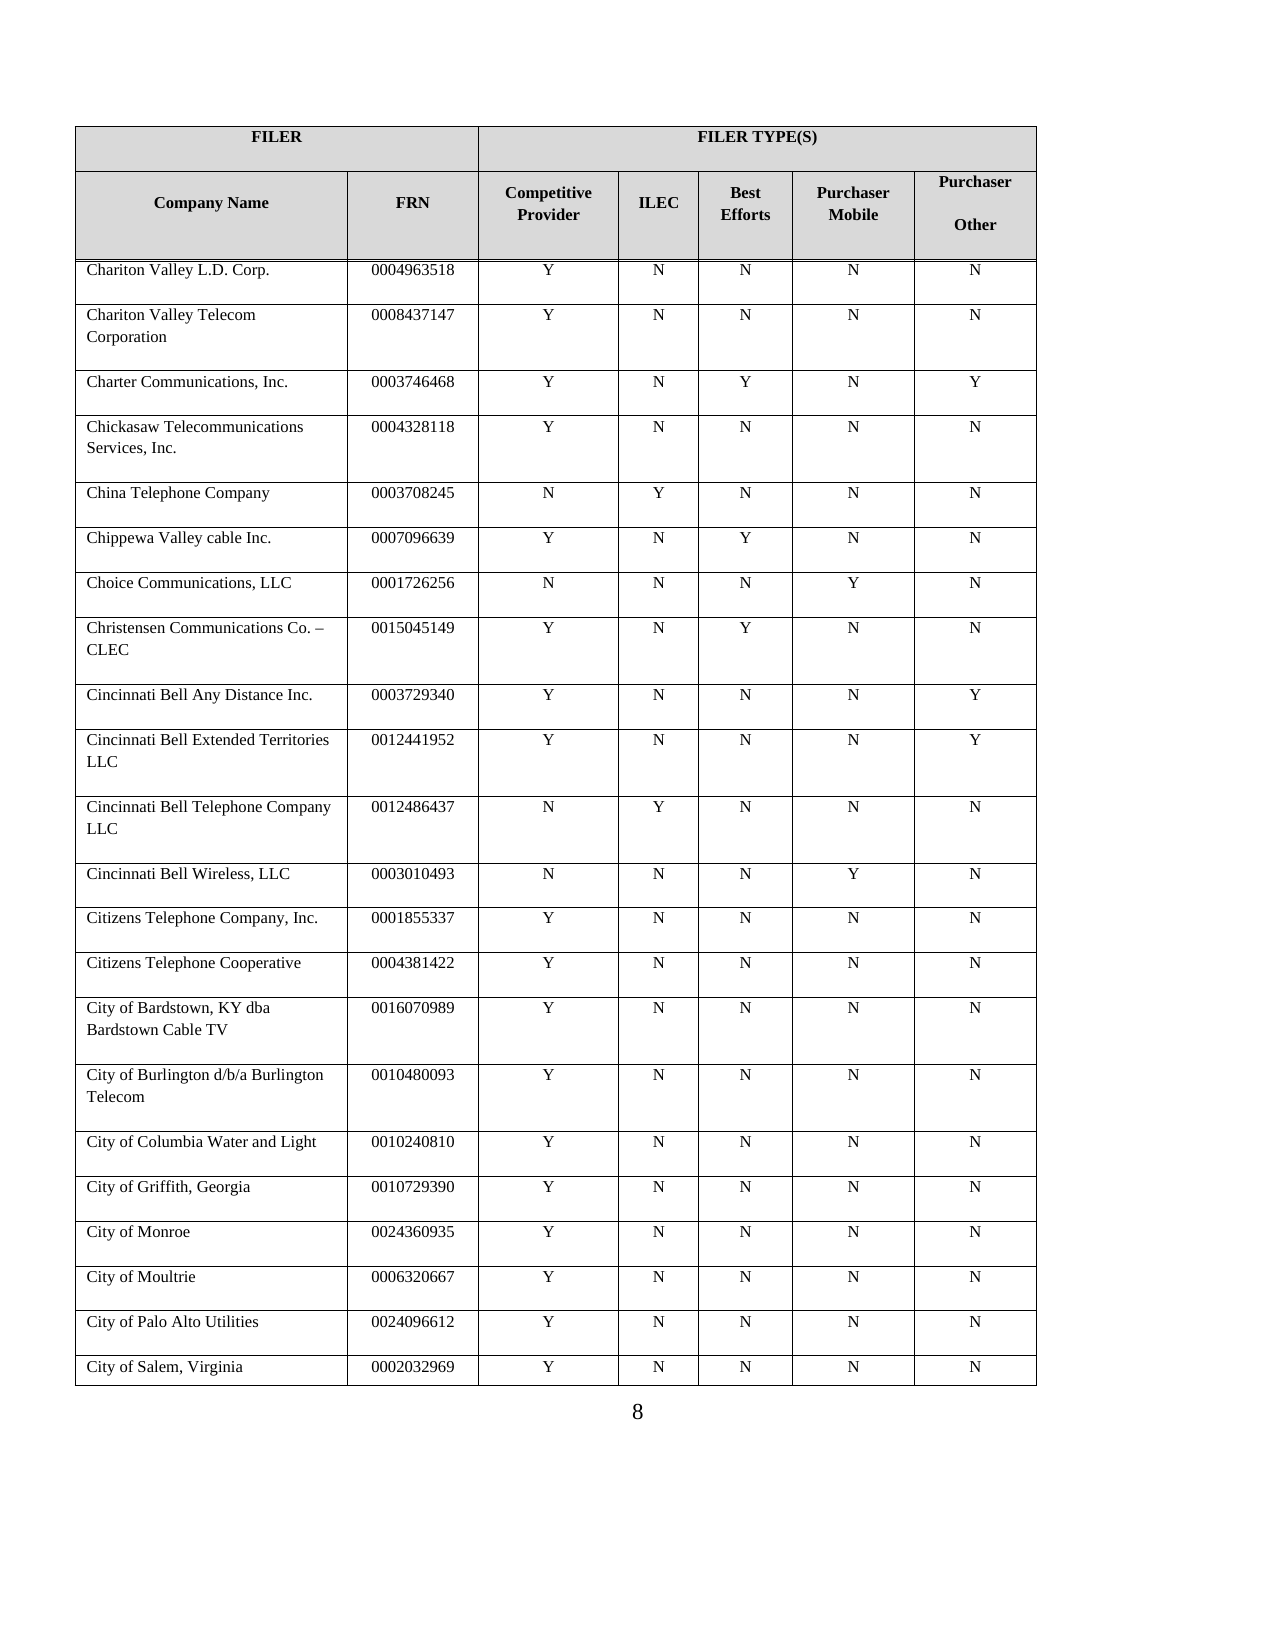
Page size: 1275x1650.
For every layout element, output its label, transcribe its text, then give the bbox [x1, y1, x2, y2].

table_cell Charter Communications, Inc. [76, 371, 347, 415]
table_cell 0004381422 [348, 953, 478, 997]
table_cell Y [479, 1177, 618, 1221]
table_cell N [699, 416, 792, 482]
table_cell N [619, 305, 698, 370]
table_cell Y [479, 953, 618, 997]
table_cell N [699, 1311, 792, 1355]
table_cell N [915, 1177, 1036, 1221]
table_cell 0007096639 [348, 528, 478, 572]
table_cell N [915, 305, 1036, 370]
table_cell N [915, 483, 1036, 527]
table_cell N [699, 998, 792, 1064]
table_cell N [793, 262, 914, 303]
table_cell City of Columbia Water and Light [76, 1132, 347, 1176]
table_cell N [699, 305, 792, 370]
table_cell N [619, 1267, 698, 1310]
table_cell 0010480093 [348, 1065, 478, 1131]
table_cell Y [479, 528, 618, 572]
table_cell Y [479, 371, 618, 415]
table_cell 0010729390 [348, 1177, 478, 1221]
table_cell 0003708245 [348, 483, 478, 527]
table_cell N [793, 305, 914, 370]
table_cell Citizens Telephone Cooperative [76, 953, 347, 997]
table_cell N [915, 1356, 1036, 1385]
table_cell 0015045149 [348, 618, 478, 684]
table_cell N [915, 1267, 1036, 1310]
table_cell 0003010493 [348, 864, 478, 907]
table_cell 0004963518 [348, 262, 478, 303]
table_cell City of Moultrie [76, 1267, 347, 1310]
table_cell N [619, 1177, 698, 1221]
table_cell N [619, 1065, 698, 1131]
table_cell N [793, 483, 914, 527]
table_cell N [619, 908, 698, 952]
table_cell Y [479, 416, 618, 482]
table_cell City of Palo Alto Utilities [76, 1311, 347, 1355]
table_cell Y [915, 371, 1036, 415]
table_cell ILEC [619, 172, 698, 259]
table_cell City of Monroe [76, 1222, 347, 1266]
table_cell Y [479, 1222, 618, 1266]
table_cell N [915, 864, 1036, 907]
table_cell N [479, 864, 618, 907]
table_cell N [793, 618, 914, 684]
table_cell Y [479, 685, 618, 729]
table_cell N [793, 416, 914, 482]
table_cell N [619, 416, 698, 482]
table_cell N [619, 371, 698, 415]
table_header FILER [76, 127, 478, 171]
table_cell Christensen Communications Co. – CLEC [76, 618, 347, 684]
table_cell N [793, 953, 914, 997]
table_cell City of Burlington d/b/a Burlington Telecom [76, 1065, 347, 1131]
table_cell N [793, 1311, 914, 1355]
table_cell N [793, 1177, 914, 1221]
table_cell N [619, 953, 698, 997]
table_cell N [699, 797, 792, 862]
table_cell N [619, 1356, 698, 1385]
table_cell N [793, 998, 914, 1064]
table_cell N [793, 730, 914, 796]
table_cell N [619, 864, 698, 907]
table_cell Y [479, 262, 618, 303]
table_cell Cincinnati Bell Any Distance Inc. [76, 685, 347, 729]
table_cell 0024096612 [348, 1311, 478, 1355]
table_cell 0001855337 [348, 908, 478, 952]
table_cell Best Efforts [699, 172, 792, 259]
table_cell Y [699, 618, 792, 684]
table_cell Purchaser Mobile [793, 172, 914, 259]
table_cell Y [915, 730, 1036, 796]
table_cell N [915, 262, 1036, 303]
table_cell 0016070989 [348, 998, 478, 1064]
table_cell 0003729340 [348, 685, 478, 729]
table_cell N [619, 618, 698, 684]
table_cell Cincinnati Bell Telephone Company LLC [76, 797, 347, 862]
table_cell Y [479, 618, 618, 684]
table_cell N [619, 262, 698, 303]
table_cell Chippewa Valley cable Inc. [76, 528, 347, 572]
table_cell N [915, 528, 1036, 572]
table_header FILER TYPE(S) [479, 127, 1036, 171]
table_cell N [479, 483, 618, 527]
table_cell N [699, 573, 792, 617]
table_cell Y [479, 305, 618, 370]
table_cell Purchaser Other [915, 172, 1036, 259]
table_cell N [915, 797, 1036, 862]
table_cell Competitive Provider [479, 172, 618, 259]
table_cell N [479, 573, 618, 617]
table_cell Y [619, 797, 698, 862]
table_cell N [619, 998, 698, 1064]
table_cell N [699, 1132, 792, 1176]
table_cell Y [479, 908, 618, 952]
table_cell 0002032969 [348, 1356, 478, 1385]
table_cell N [699, 1267, 792, 1310]
table_cell Y [479, 730, 618, 796]
table_cell N [699, 953, 792, 997]
table_cell N [619, 685, 698, 729]
table_cell Y [699, 528, 792, 572]
table_cell 0001726256 [348, 573, 478, 617]
table_cell Company Name [76, 172, 347, 259]
table_cell N [915, 618, 1036, 684]
table_cell N [793, 371, 914, 415]
table_cell N [793, 908, 914, 952]
table_cell Choice Communications, LLC [76, 573, 347, 617]
table_cell Chickasaw Telecommunications Services, Inc. [76, 416, 347, 482]
table_cell N [699, 864, 792, 907]
table_cell N [793, 1356, 914, 1385]
table_cell N [915, 573, 1036, 617]
table_cell City of Salem, Virginia [76, 1356, 347, 1385]
table_cell N [793, 797, 914, 862]
table_cell Y [479, 1065, 618, 1131]
table_cell N [699, 1177, 792, 1221]
table_cell N [915, 1132, 1036, 1176]
table_cell N [619, 1132, 698, 1176]
table_cell N [619, 528, 698, 572]
table_cell China Telephone Company [76, 483, 347, 527]
table_cell N [793, 1222, 914, 1266]
table_cell N [479, 797, 618, 862]
table_cell Y [915, 685, 1036, 729]
table_cell N [699, 908, 792, 952]
table_cell N [699, 262, 792, 303]
table_cell N [619, 573, 698, 617]
table_cell N [793, 528, 914, 572]
table_cell N [619, 1311, 698, 1355]
table_cell N [915, 998, 1036, 1064]
table_cell N [915, 1065, 1036, 1131]
table_cell Y [479, 1311, 618, 1355]
table_cell N [699, 685, 792, 729]
table_cell N [915, 1311, 1036, 1355]
table_cell Y [479, 998, 618, 1064]
table_cell N [619, 1222, 698, 1266]
table_cell 0006320667 [348, 1267, 478, 1310]
table_cell N [793, 1267, 914, 1310]
table_cell N [699, 1356, 792, 1385]
table_cell N [793, 1065, 914, 1131]
table_cell 0003746468 [348, 371, 478, 415]
table_cell Citizens Telephone Company, Inc. [76, 908, 347, 952]
table_cell City of Bardstown, KY dba Bardstown Cable TV [76, 998, 347, 1064]
table_cell Y [699, 371, 792, 415]
table_cell Y [793, 864, 914, 907]
table_cell N [915, 908, 1036, 952]
table_cell N [699, 1065, 792, 1131]
table_cell N [793, 1132, 914, 1176]
table_cell N [619, 730, 698, 796]
table_cell N [915, 1222, 1036, 1266]
table_cell FRN [348, 172, 478, 259]
table_cell N [793, 685, 914, 729]
table_cell Chariton Valley Telecom Corporation [76, 305, 347, 370]
table_cell Y [479, 1356, 618, 1385]
table_cell 0004328118 [348, 416, 478, 482]
table_cell Cincinnati Bell Extended Territories LLC [76, 730, 347, 796]
table_cell N [699, 1222, 792, 1266]
table_cell Cincinnati Bell Wireless, LLC [76, 864, 347, 907]
table_cell 0024360935 [348, 1222, 478, 1266]
table_cell City of Griffith, Georgia [76, 1177, 347, 1221]
table_cell 0008437147 [348, 305, 478, 370]
table_cell 0012441952 [348, 730, 478, 796]
table_cell N [699, 483, 792, 527]
table_cell Y [479, 1267, 618, 1310]
table_cell Y [793, 573, 914, 617]
table_cell Y [479, 1132, 618, 1176]
table_cell 0010240810 [348, 1132, 478, 1176]
table_cell N [915, 416, 1036, 482]
table_cell Y [619, 483, 698, 527]
table_cell N [699, 730, 792, 796]
table_cell 0012486437 [348, 797, 478, 862]
table_cell N [915, 953, 1036, 997]
table_cell Chariton Valley L.D. Corp. [76, 262, 347, 303]
